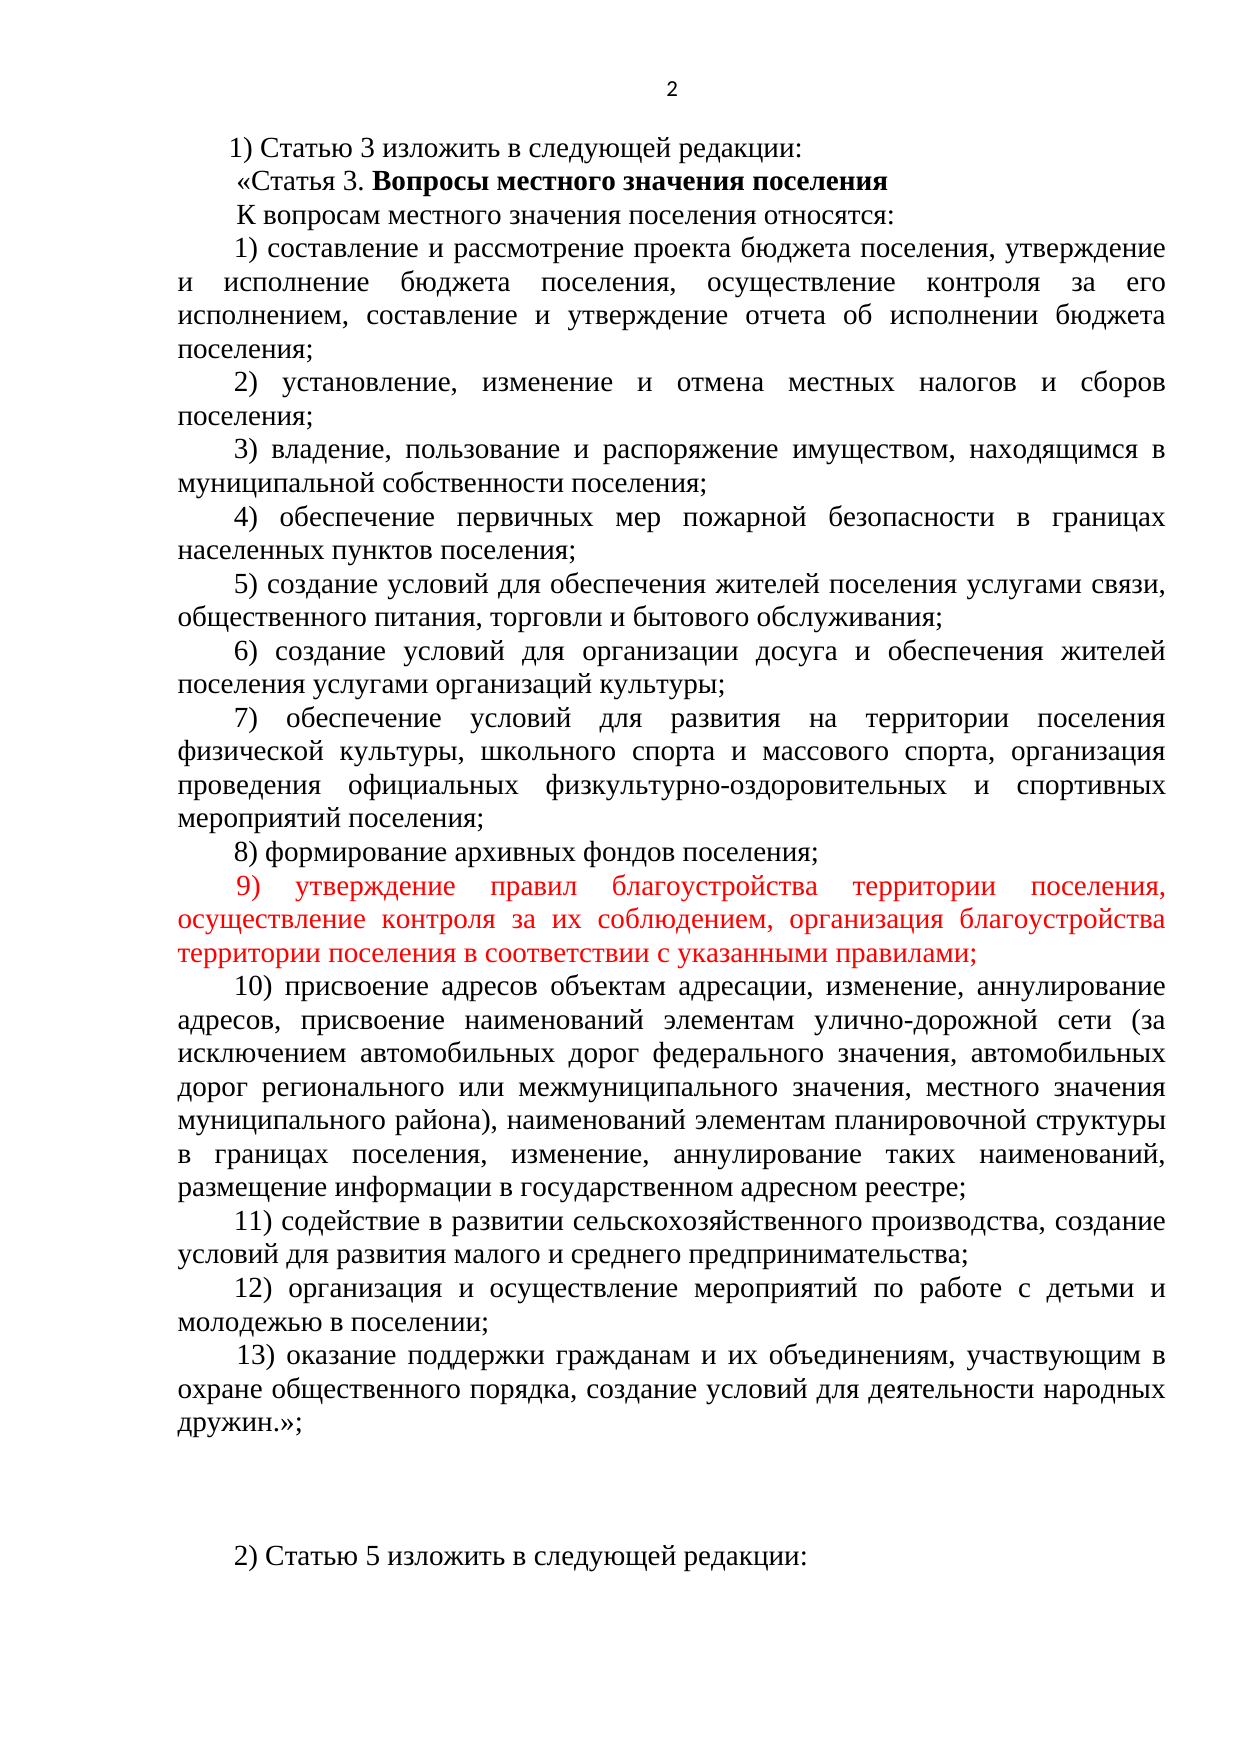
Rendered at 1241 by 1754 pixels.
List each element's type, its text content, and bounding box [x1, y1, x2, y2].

text 3) владение, пользование и распоряжение имуществом, находящимся в муниципальной собственности поселения; [177, 432, 1167, 499]
text К вопросам местного значения поселения относятся: [177, 197, 1167, 230]
text 10) присвоение адресов объектам адресации, изменение, аннулирование адресов, присвоение наименований элементам улично-дорожной сети (за исключением автомобильных дорог федерального значения, автомобильных дорог регионального или межмуниципального значения, местного значения муниципального района), наименований элементам планировочной структуры в границах поселения, изменение, аннулирование таких наименований, размещение информации в государственном адресном реестре; [177, 968, 1167, 1203]
text 11) содействие в развитии сельскохозяйственного производства, создание условий для развития малого и среднего предпринимательства; [177, 1203, 1167, 1270]
text 2) установление, изменение и отмена местных налогов и сборов поселения; [177, 364, 1167, 432]
text 4) обеспечение первичных мер пожарной безопасности в границах населенных пунктов поселения; [177, 499, 1167, 566]
text 5) создание условий для обеспечения жителей поселения услугами связи, общественного питания, торговли и бытового обслуживания; [177, 566, 1167, 633]
text 8) формирование архивных фондов поселения; [177, 834, 1167, 868]
text 7) обеспечение условий для развития на территории поселения физической культуры, школьного спорта и массового спорта, организация проведения официальных физкультурно-оздоровительных и спортивных мероприятий поселения; [177, 700, 1167, 834]
text 1) составление и рассмотрение проекта бюджета поселения, утверждение и исполнение бюджета поселения, осуществление контроля за его исполнением, составление и утверждение отчета об исполнении бюджета поселения; [177, 230, 1167, 364]
text 9) утверждение правил благоустройства территории поселения, осуществление контроля за их соблюдением, организация благоустройства территории поселения в соответствии с указанными правилами; [177, 868, 1167, 968]
text 13) оказание поддержки гражданам и их объединениям, участвующим в охране общественного порядка, создание условий для деятельности народных дружин.»; [177, 1337, 1167, 1438]
text 12) организация и осуществление мероприятий по работе с детьми и молодежью в поселении; [177, 1270, 1167, 1337]
text 6) создание условий для организации досуга и обеспечения жителей поселения услугами организаций культуры; [177, 633, 1167, 700]
text 1) Статью 3 изложить в следующей редакции: [177, 130, 1167, 163]
text 2) Статью 5 изложить в следующей редакции: [177, 1538, 1167, 1572]
text «Статья 3. Вопросы местного значения поселения [177, 163, 1167, 197]
